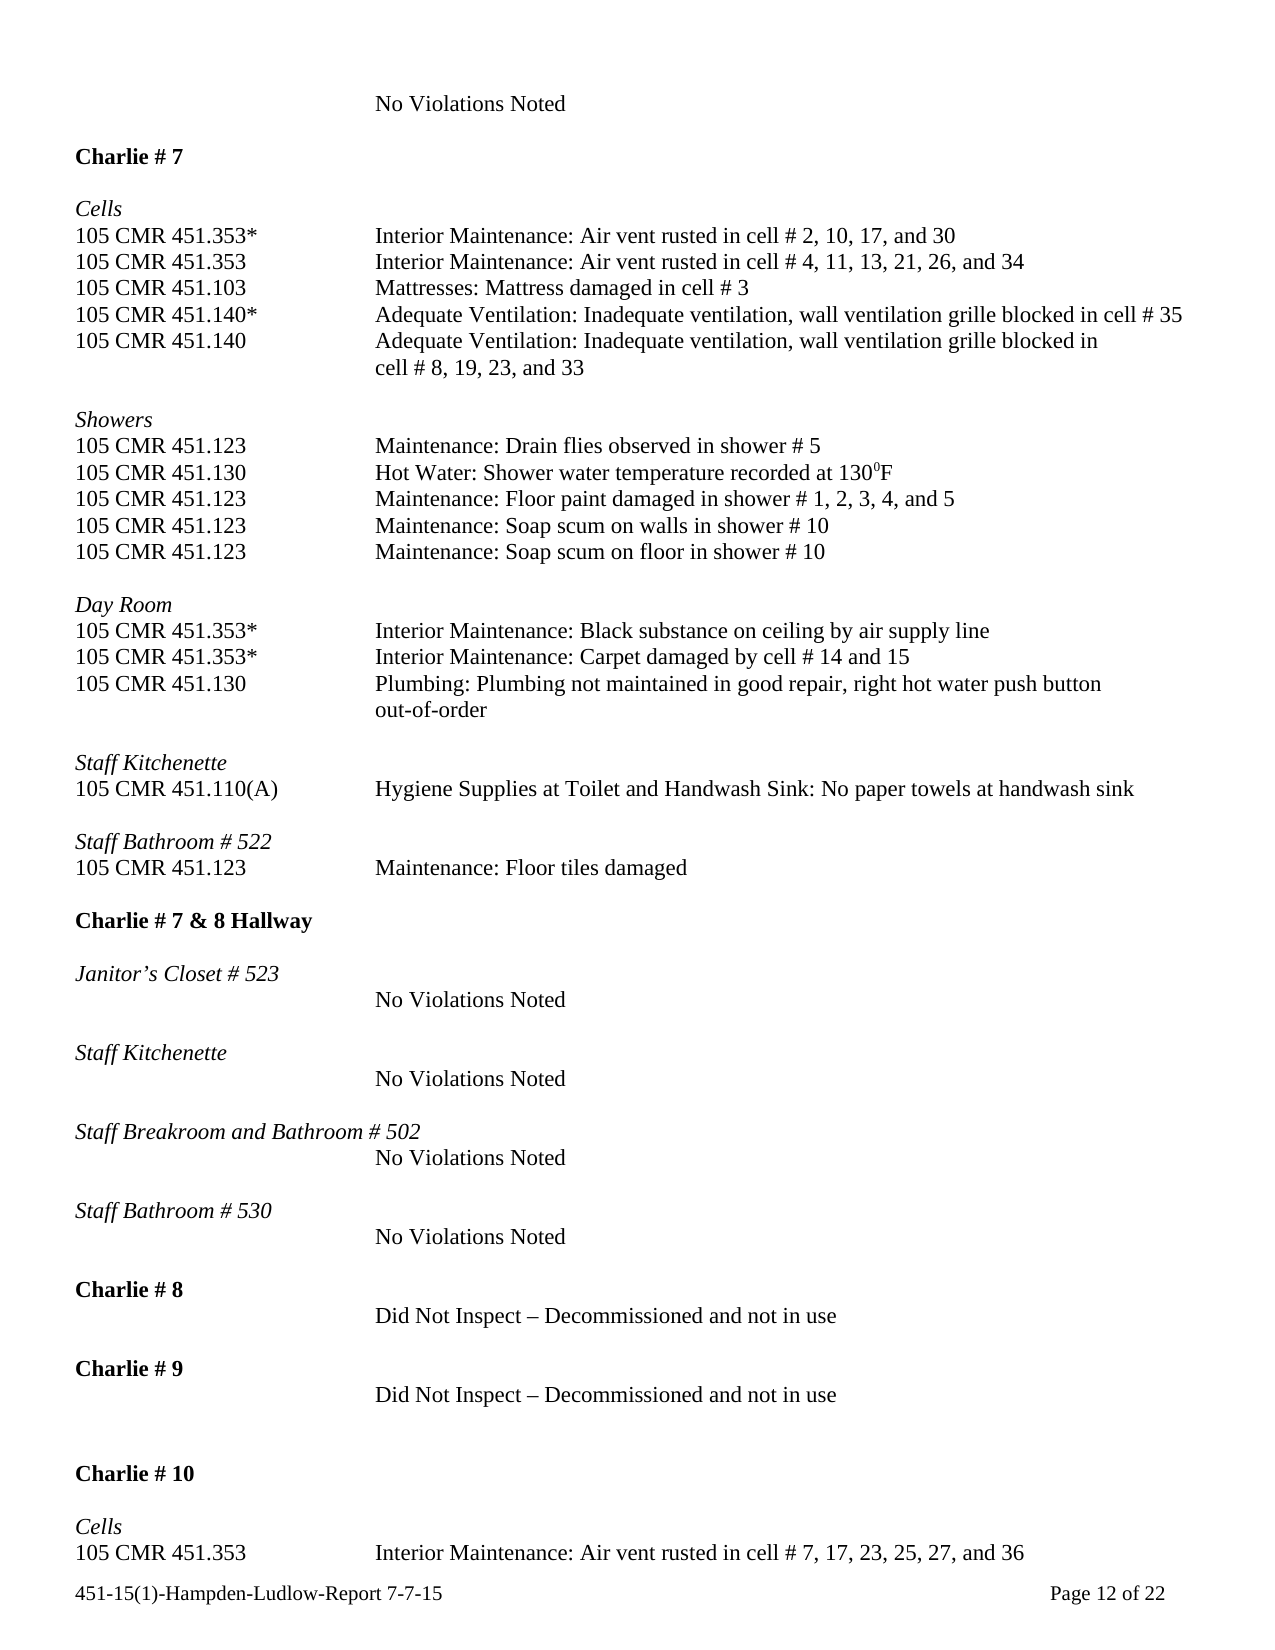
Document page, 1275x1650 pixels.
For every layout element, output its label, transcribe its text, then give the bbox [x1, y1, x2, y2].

text 105 CMR 451.130 Plumbing: Plumbing not maintained in good repair, right hot water push button out-of-order [75, 670, 1200, 722]
text 105 CMR 451.140 Adequate Ventilation: Inadequate ventilation, wall ventilation grille blocked in cell # 8, 19, 23, and 33 [75, 327, 1200, 380]
text Did Not Inspect – Decommissioned and not in use [75, 1381, 1200, 1408]
text Staff Kitchenette [75, 1039, 1200, 1065]
text 105 CMR 451.123 Maintenance: Soap scum on walls in shower # 10 [75, 512, 1200, 538]
text Staff Kitchenette [75, 749, 1200, 775]
text 105 CMR 451.353* Interior Maintenance: Air vent rusted in cell # 2, 10, 17, and 30 [75, 222, 1200, 248]
text No Violations Noted [75, 1144, 1200, 1171]
text No Violations Noted [75, 1065, 1200, 1091]
text 105 CMR 451.103 Mattresses: Mattress damaged in cell # 3 [75, 274, 1200, 301]
text Showers [75, 406, 1200, 433]
text 105 CMR 451.123 Maintenance: Floor paint damaged in shower # 1, 2, 3, 4, and 5 [75, 485, 1200, 512]
text No Violations Noted [75, 1223, 1200, 1249]
text 105 CMR 451.123 Maintenance: Drain flies observed in shower # 5 [75, 433, 1200, 459]
text Staff Bathroom # 530 [75, 1197, 1200, 1223]
text 105 CMR 451.123 Maintenance: Soap scum on floor in shower # 10 [75, 538, 1200, 564]
text No Violations Noted [75, 986, 1200, 1012]
text Charlie # 8 [75, 1276, 1200, 1302]
text Charlie # 9 [75, 1355, 1200, 1381]
text 105 CMR 451.353* Interior Maintenance: Carpet damaged by cell # 14 and 15 [75, 643, 1200, 670]
text Did Not Inspect – Decommissioned and not in use [75, 1302, 1200, 1329]
text Charlie # 10 [75, 1460, 1200, 1487]
text 105 CMR 451.110(A) Hygiene Supplies at Toilet and Handwash Sink: No paper towels at handwash sink [75, 775, 1200, 802]
text Day Room [75, 591, 1200, 617]
text Janitor’s Closet # 523 [75, 960, 1200, 986]
text 105 CMR 451.353 Interior Maintenance: Air vent rusted in cell # 7, 17, 23, 25, 27, and 36 [75, 1539, 1200, 1566]
text Cells [75, 1513, 1200, 1539]
text Staff Breakroom and Bathroom # 502 [75, 1118, 1200, 1144]
text Cells [75, 195, 1200, 222]
text No Violations Noted [75, 90, 1200, 116]
text 105 CMR 451.130 Hot Water: Shower water temperature recorded at 1300F [75, 459, 1200, 485]
text Charlie # 7 & 8 Hallway [75, 907, 1200, 933]
text 105 CMR 451.123 Maintenance: Floor tiles damaged [75, 854, 1200, 881]
text Staff Bathroom # 522 [75, 828, 1200, 854]
text 105 CMR 451.353 Interior Maintenance: Air vent rusted in cell # 4, 11, 13, 21, 26, and 34 [75, 248, 1200, 274]
text Charlie # 7 [75, 143, 1200, 169]
text 105 CMR 451.140* Adequate Ventilation: Inadequate ventilation, wall ventilation grille blocked in cell # 35 [75, 301, 1200, 327]
text 105 CMR 451.353* Interior Maintenance: Black substance on ceiling by air supply line [75, 617, 1200, 643]
